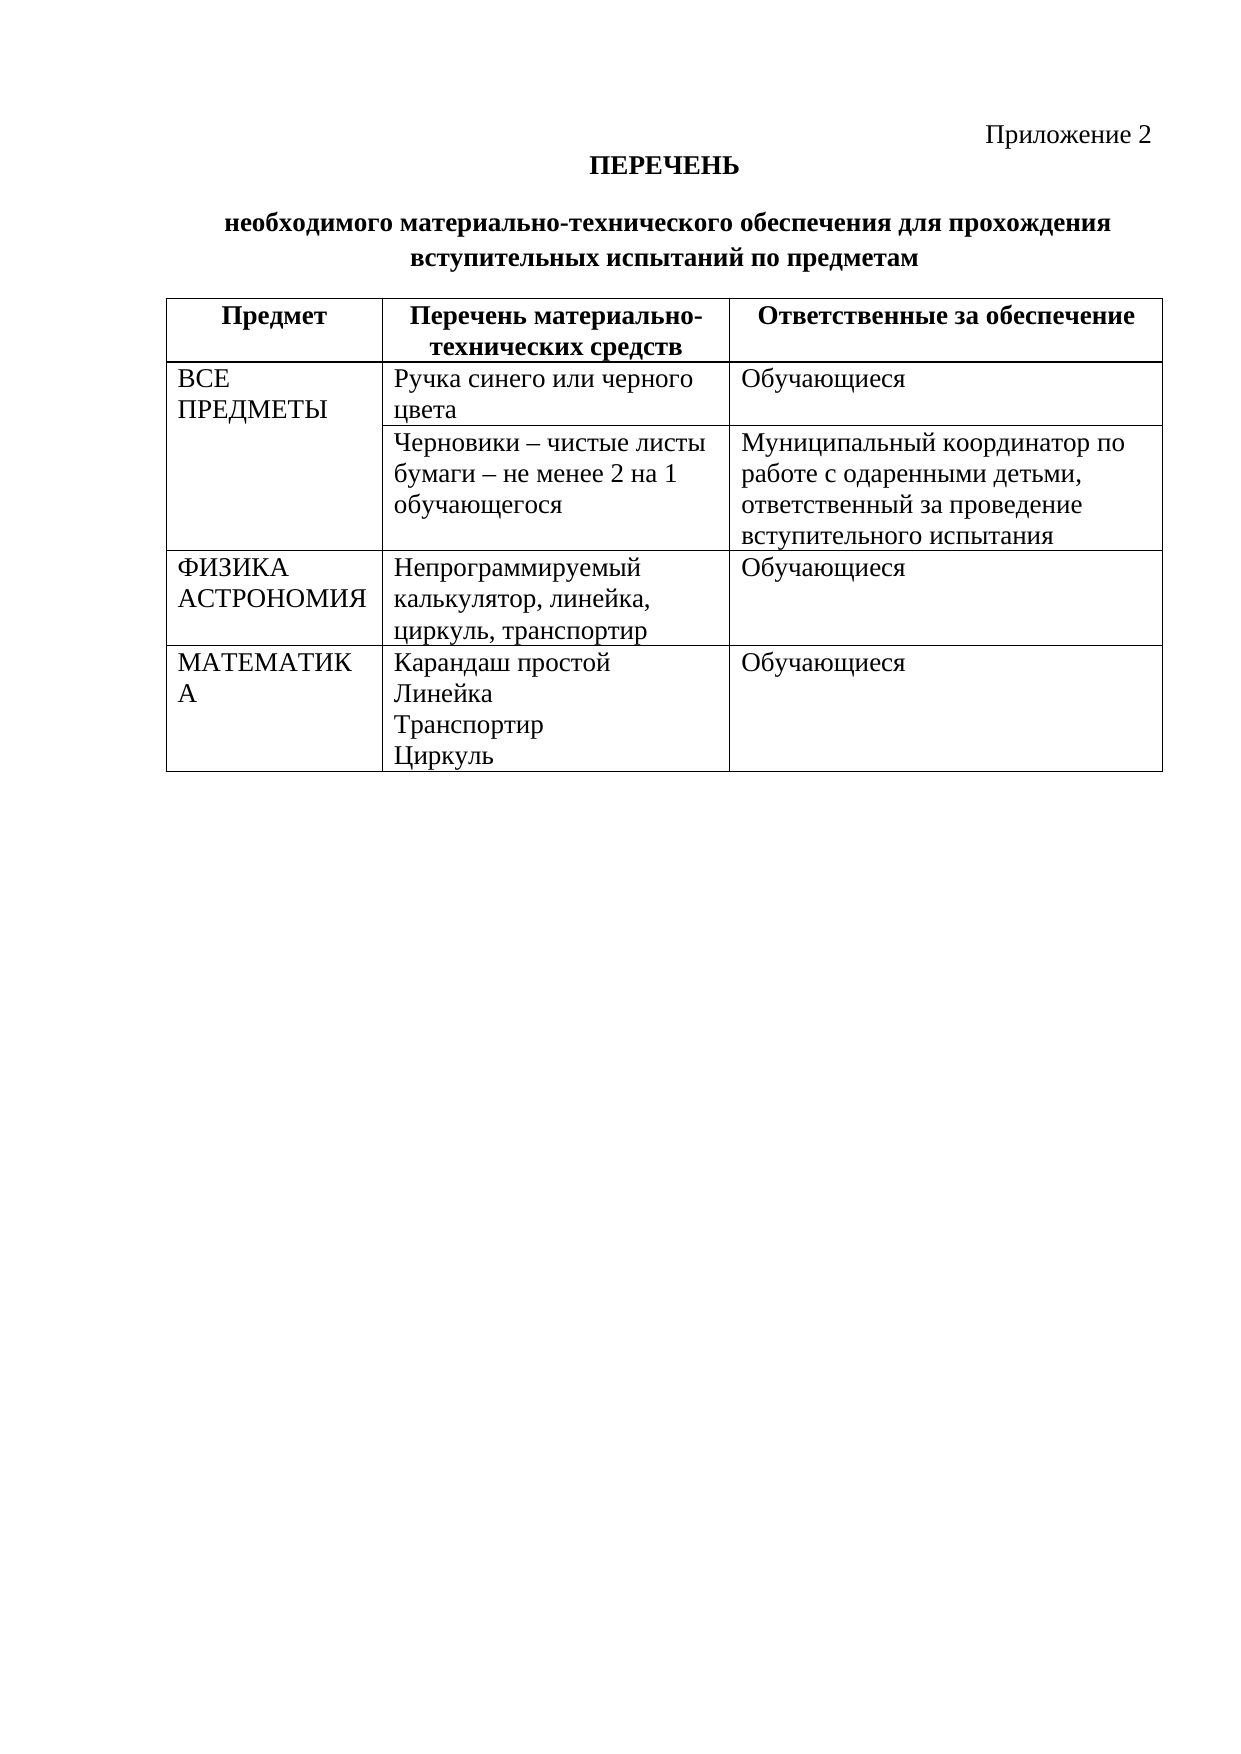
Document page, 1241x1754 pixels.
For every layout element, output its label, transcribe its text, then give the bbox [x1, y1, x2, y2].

table_cell Муниципальный координатор по работе с одаренными детьми, ответственный за проведение вступительного испытания [730, 426, 1162, 550]
table_cell ФИЗИКА АСТРОНОМИЯ [167, 551, 382, 645]
table_cell Карандаш простой Линейка Транспортир Циркуль [383, 646, 729, 771]
table_cell МАТЕМАТИКА [167, 646, 382, 771]
table_header Предмет [167, 299, 382, 361]
table_cell Обучающиеся [730, 551, 1162, 645]
text Приложение 2 [177, 118, 1152, 149]
table_cell Ручка синего или черного цвета [383, 363, 729, 425]
text ПЕРЕЧЕНЬ [177, 149, 1152, 180]
table_cell ВСЕ ПРЕДМЕТЫ [167, 363, 382, 550]
table_cell Обучающиеся [730, 363, 1162, 425]
text необходимого материально-технического обеспечения для прохождения вступительных испытаний по предметам [177, 206, 1152, 273]
table_cell Черновики – чистые листы бумаги – не менее 2 на 1 обучающегося [383, 426, 729, 550]
table_header Перечень материально-технических средств [383, 299, 729, 361]
table_header Ответственные за обеспечение [730, 299, 1162, 361]
table_cell Обучающиеся [730, 646, 1162, 771]
table_cell Непрограммируемый калькулятор, линейка, циркуль, транспортир [383, 551, 729, 645]
